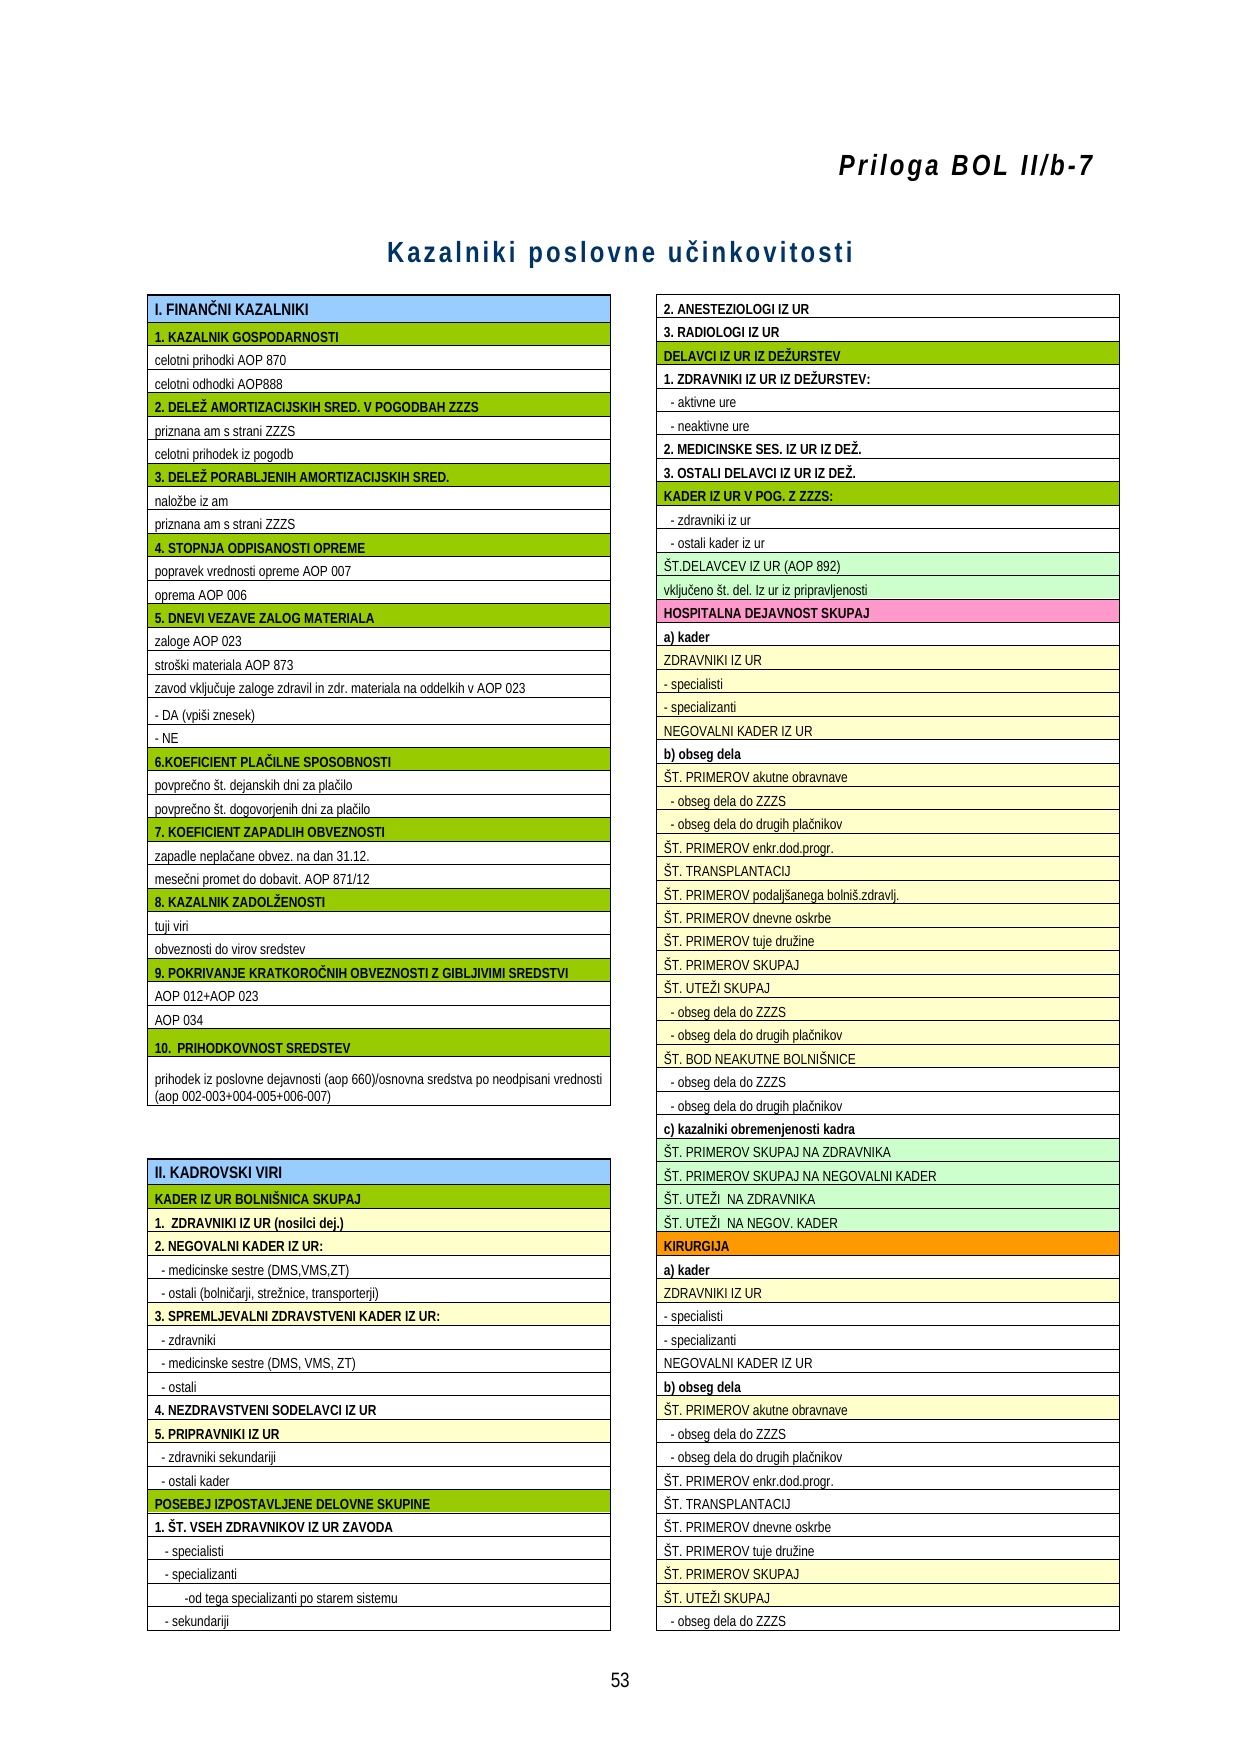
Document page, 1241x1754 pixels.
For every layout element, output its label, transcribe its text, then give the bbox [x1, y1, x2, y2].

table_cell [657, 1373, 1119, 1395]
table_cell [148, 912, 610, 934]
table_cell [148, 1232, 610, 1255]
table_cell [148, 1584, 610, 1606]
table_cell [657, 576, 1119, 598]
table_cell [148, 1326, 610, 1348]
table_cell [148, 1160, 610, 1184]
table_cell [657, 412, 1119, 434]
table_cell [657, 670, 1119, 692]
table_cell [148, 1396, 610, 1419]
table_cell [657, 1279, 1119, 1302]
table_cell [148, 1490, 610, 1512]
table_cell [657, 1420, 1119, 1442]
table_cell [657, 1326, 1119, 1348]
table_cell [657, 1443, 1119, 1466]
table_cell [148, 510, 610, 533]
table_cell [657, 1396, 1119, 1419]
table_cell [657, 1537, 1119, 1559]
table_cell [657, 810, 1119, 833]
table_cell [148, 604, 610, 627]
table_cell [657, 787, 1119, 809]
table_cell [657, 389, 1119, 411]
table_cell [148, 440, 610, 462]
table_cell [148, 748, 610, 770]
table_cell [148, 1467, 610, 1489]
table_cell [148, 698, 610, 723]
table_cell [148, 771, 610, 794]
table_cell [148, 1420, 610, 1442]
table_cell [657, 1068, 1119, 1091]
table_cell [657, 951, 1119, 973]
text Priloga BOL II/b-7 [148, 148, 1092, 181]
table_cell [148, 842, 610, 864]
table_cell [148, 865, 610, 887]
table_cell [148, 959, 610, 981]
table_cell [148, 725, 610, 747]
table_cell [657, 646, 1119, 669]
text Kazalniki poslovne učinkovitosti [148, 235, 1092, 269]
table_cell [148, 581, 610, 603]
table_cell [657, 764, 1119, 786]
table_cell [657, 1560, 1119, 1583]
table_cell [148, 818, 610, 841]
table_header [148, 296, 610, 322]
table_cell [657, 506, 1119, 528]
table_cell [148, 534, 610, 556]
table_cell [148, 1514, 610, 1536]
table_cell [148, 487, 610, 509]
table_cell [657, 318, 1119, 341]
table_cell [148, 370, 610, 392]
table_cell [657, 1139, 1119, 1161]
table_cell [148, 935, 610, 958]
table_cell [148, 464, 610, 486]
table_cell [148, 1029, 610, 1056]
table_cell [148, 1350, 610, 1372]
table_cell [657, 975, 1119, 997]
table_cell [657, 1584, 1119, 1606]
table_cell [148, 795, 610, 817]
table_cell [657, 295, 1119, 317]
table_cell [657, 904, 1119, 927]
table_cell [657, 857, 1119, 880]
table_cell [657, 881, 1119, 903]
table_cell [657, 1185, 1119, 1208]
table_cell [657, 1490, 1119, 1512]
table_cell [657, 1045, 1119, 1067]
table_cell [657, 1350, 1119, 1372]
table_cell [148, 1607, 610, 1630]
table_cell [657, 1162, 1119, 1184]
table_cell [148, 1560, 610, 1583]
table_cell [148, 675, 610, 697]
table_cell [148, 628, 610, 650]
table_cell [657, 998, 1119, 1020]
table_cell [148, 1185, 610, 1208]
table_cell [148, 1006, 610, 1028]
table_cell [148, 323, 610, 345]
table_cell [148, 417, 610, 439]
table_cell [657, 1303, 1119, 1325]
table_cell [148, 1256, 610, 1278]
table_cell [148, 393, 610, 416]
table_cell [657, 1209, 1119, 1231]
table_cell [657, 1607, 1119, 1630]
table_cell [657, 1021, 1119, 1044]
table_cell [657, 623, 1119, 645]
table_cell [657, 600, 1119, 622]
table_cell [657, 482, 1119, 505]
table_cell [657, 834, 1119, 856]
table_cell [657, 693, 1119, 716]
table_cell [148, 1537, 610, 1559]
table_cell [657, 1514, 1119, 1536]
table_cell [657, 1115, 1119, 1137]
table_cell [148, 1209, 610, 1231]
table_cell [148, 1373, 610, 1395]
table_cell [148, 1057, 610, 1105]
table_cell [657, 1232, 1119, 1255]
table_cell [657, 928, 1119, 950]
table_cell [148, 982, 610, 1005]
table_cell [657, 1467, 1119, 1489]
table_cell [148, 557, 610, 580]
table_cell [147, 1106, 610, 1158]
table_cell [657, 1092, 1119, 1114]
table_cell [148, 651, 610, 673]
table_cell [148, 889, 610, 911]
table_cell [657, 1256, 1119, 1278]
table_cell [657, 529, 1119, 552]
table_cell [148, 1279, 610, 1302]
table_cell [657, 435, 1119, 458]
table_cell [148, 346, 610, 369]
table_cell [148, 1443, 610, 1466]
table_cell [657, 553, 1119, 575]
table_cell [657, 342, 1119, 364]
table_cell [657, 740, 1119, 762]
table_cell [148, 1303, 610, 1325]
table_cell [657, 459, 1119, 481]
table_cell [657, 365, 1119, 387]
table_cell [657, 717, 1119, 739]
